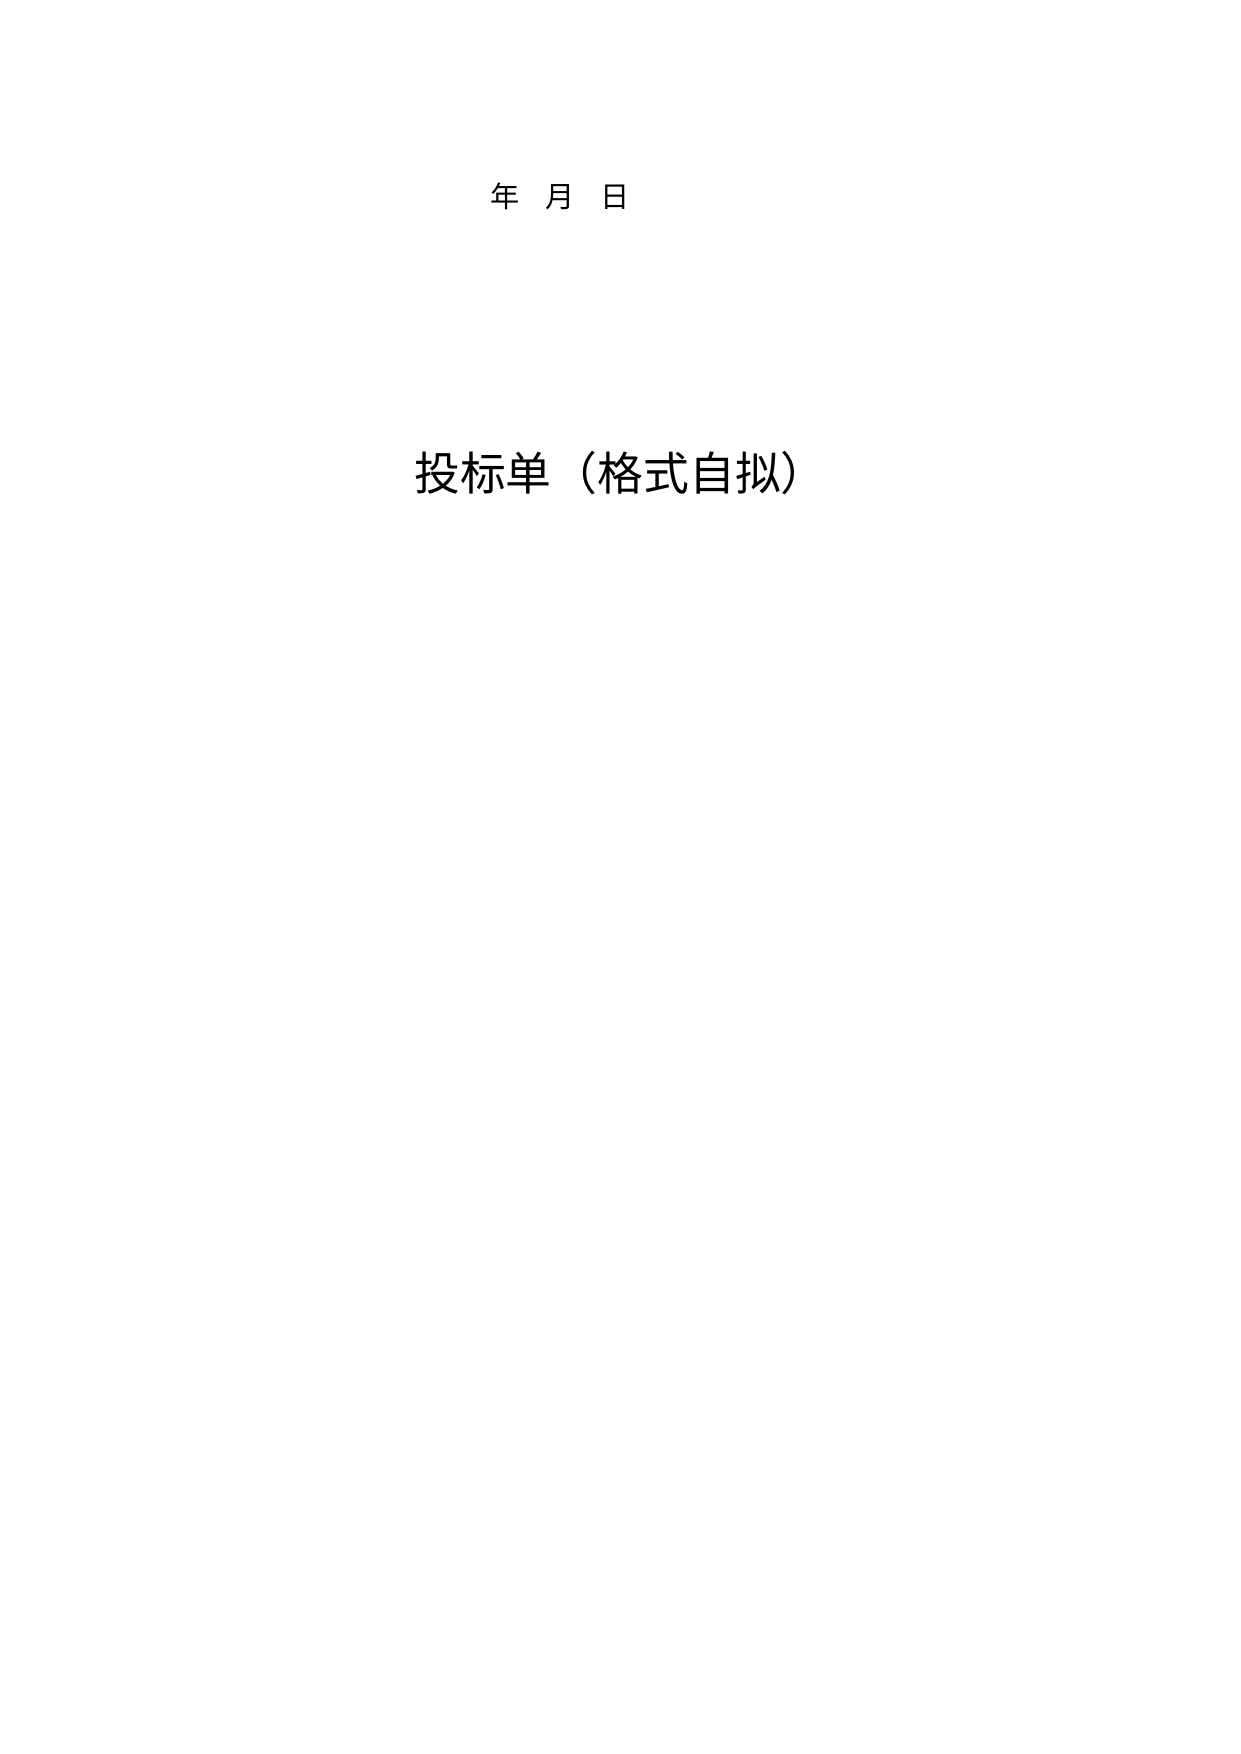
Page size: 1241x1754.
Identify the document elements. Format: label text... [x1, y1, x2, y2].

text 投标单（格式自拟） [187, 422, 1053, 519]
text 年 月 日 [187, 162, 1053, 227]
